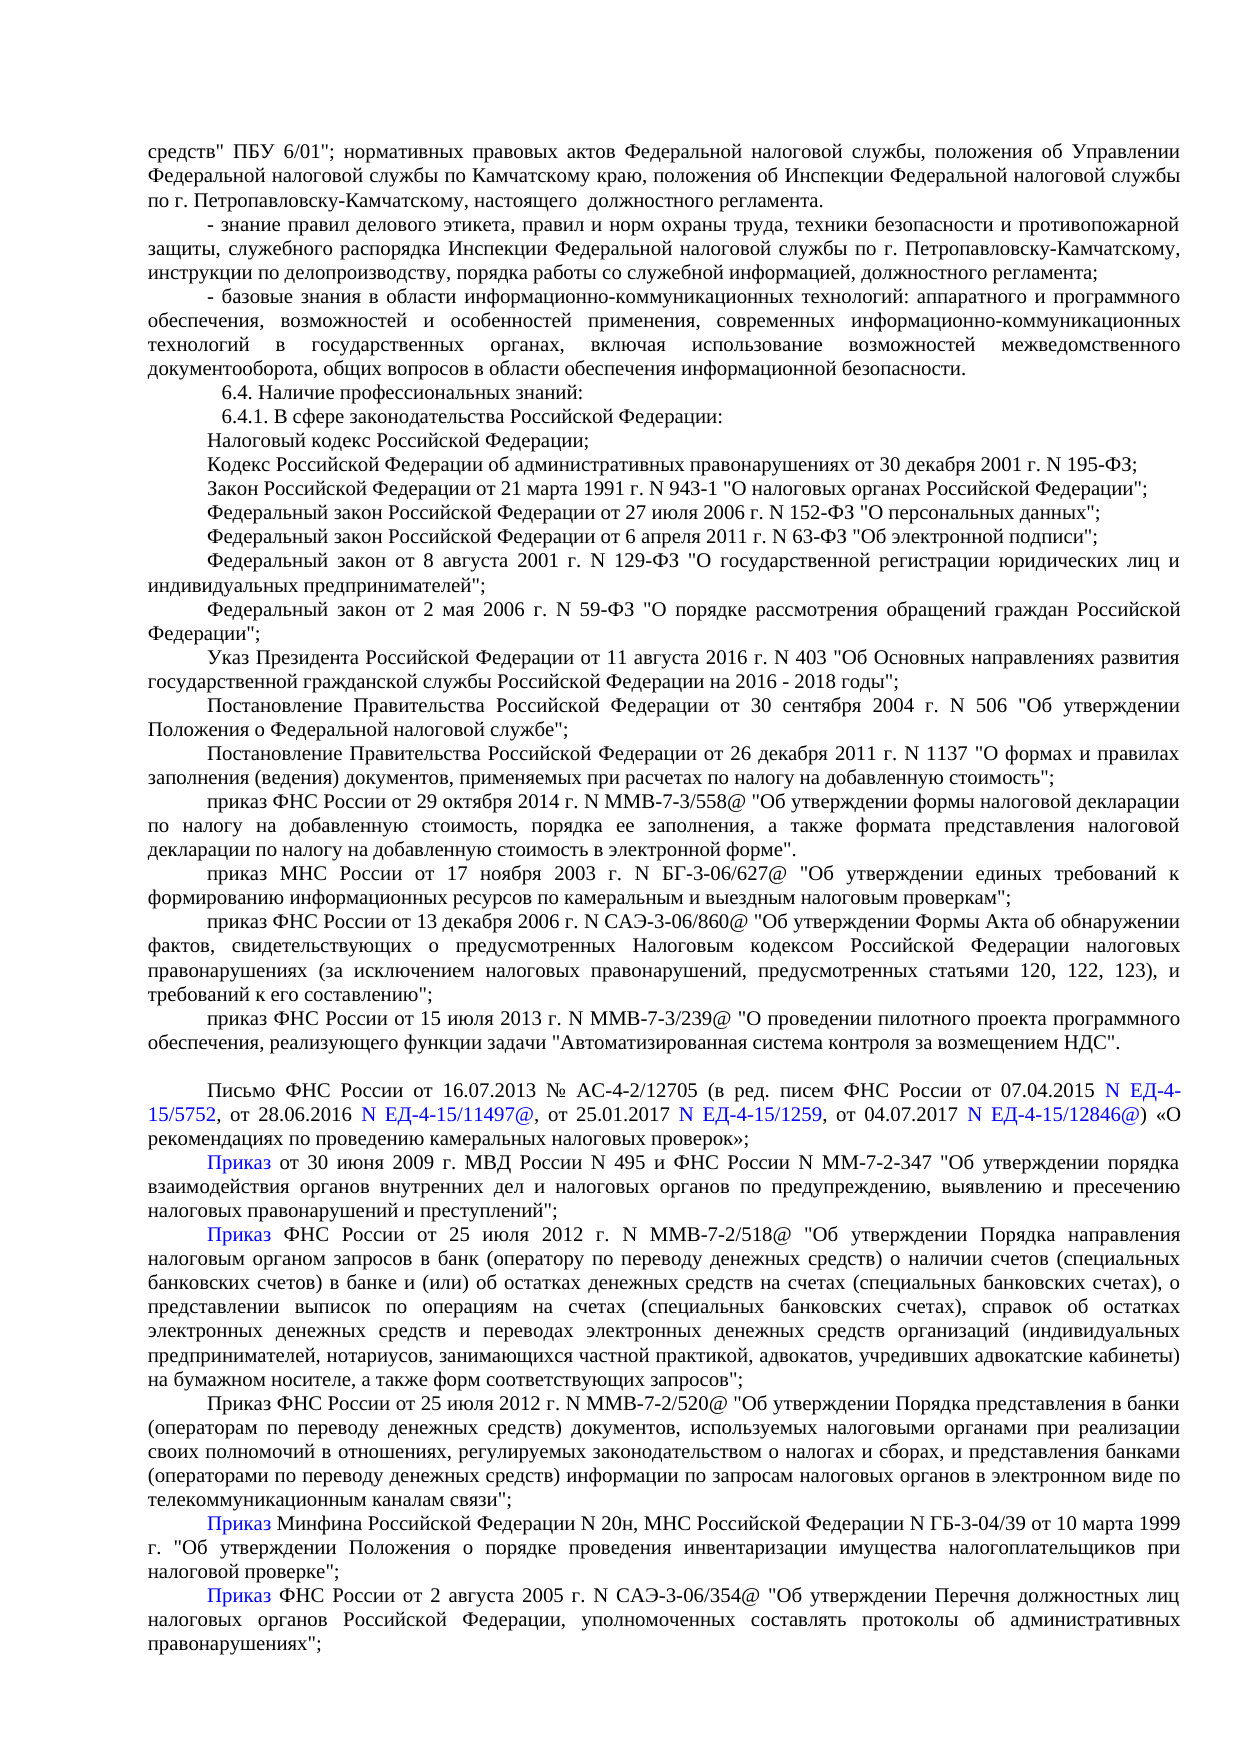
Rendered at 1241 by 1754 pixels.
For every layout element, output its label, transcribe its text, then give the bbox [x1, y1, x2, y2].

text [148, 139, 1181, 212]
text Приказ ФНС России от 2 августа 2005 г. N САЭ-3-06/354@ "Об утверждении Перечня должностных лиц налоговых органов Российской Федерации, уполномоченных составлять протоколы об административных правонарушениях"; [148, 1583, 1181, 1655]
text приказ ФНС России от 15 июля 2013 г. N ММВ-7-3/239@ "О проведении пилотного проекта программного обеспечения, реализующего функции задачи "Автоматизированная система контроля за возмещением НДС". [148, 1006, 1181, 1054]
text 6.4.1. В сфере законодательства Российской Федерации: [148, 404, 1181, 428]
text Приказ Минфина Российской Федерации N 20н, МНС Российской Федерации N ГБ-3-04/39 от 10 марта 1999 г. "Об утверждении Положения о порядке проведения инвентаризации имущества налогоплательщиков при налоговой проверке"; [148, 1511, 1181, 1583]
text Приказ ФНС России от 25 июля 2012 г. N ММВ-7-2/520@ "Об утверждении Порядка представления в банки (операторам по переводу денежных средств) документов, используемых налоговыми органами при реализации своих полномочий в отношениях, регулируемых законодательством о налогах и сборах, и представления банками (операторами по переводу денежных средств) информации по запросам налоговых органов в электронном виде по телекоммуникационным каналам связи"; [148, 1391, 1181, 1511]
text Постановление Правительства Российской Федерации от 30 сентября 2004 г. N 506 "Об утверждении Положения о Федеральной налоговой службе"; [148, 693, 1181, 741]
text - знание правил делового этикета, правил и норм охраны труда, техники безопасности и противопожарной защиты, служебного распорядка Инспекции Федеральной налоговой службы по г. Петропавловску-Камчатскому, инструкции по делопроизводству, порядка работы со служебной информацией, должностного регламента; [148, 212, 1181, 284]
text 6.4. Наличие профессиональных знаний: [148, 380, 1181, 404]
text Федеральный закон от 2 мая 2006 г. N 59-ФЗ "О порядке рассмотрения обращений граждан Российской Федерации"; [148, 597, 1181, 645]
text приказ МНС России от 17 ноября 2003 г. N БГ-3-06/627@ "Об утверждении единых требований к формированию информационных ресурсов по камеральным и выездным налоговым проверкам"; [148, 861, 1181, 909]
text приказ ФНС России от 13 декабря 2006 г. N САЭ-3-06/860@ "Об утверждении Формы Акта об обнаружении фактов, свидетельствующих о предусмотренных Налоговым кодексом Российской Федерации налоговых правонарушениях (за исключением налоговых правонарушений, предусмотренных статьями 120, 122, 123), и требований к его составлению"; [148, 909, 1181, 1006]
text Федеральный закон Российской Федерации от 6 апреля 2011 г. N 63-ФЗ "Об электронной подписи"; [148, 524, 1181, 548]
text - базовые знания в области информационно-коммуникационных технологий: аппаратного и программного обеспечения, возможностей и особенностей применения, современных информационно-коммуникационных технологий в государственных органах, включая использование возможностей межведомственного документооборота, общих вопросов в области обеспечения информационной безопасности. [148, 284, 1181, 380]
text Федеральный закон Российской Федерации от 27 июля 2006 г. N 152-ФЗ "О персональных данных"; [148, 500, 1181, 524]
text Закон Российской Федерации от 21 марта 1991 г. N 943-1 "О налоговых органах Российской Федерации"; [148, 476, 1181, 500]
text Налоговый кодекс Российской Федерации; [148, 428, 1181, 452]
text Приказ от 30 июня 2009 г. МВД России N 495 и ФНС России N ММ-7-2-347 "Об утверждении порядка взаимодействия органов внутренних дел и налоговых органов по предупреждению, выявлению и пресечению налоговых правонарушений и преступлений"; [148, 1150, 1181, 1222]
text приказ ФНС России от 29 октября 2014 г. N ММВ-7-3/558@ "Об утверждении формы налоговой декларации по налогу на добавленную стоимость, порядка ее заполнения, а также формата представления налоговой декларации по налогу на добавленную стоимость в электронной форме". [148, 789, 1181, 861]
text Указ Президента Российской Федерации от 11 августа 2016 г. N 403 "Об Основных направлениях развития государственной гражданской службы Российской Федерации на 2016 - 2018 годы"; [148, 645, 1181, 693]
text Приказ ФНС России от 25 июля 2012 г. N ММВ-7-2/518@ "Об утверждении Порядка направления налоговым органом запросов в банк (оператору по переводу денежных средств) о наличии счетов (специальных банковских счетов) в банке и (или) об остатках денежных средств на счетах (специальных банковских счетах), о представлении выписок по операциям на счетах (специальных банковских счетах), справок об остатках электронных денежных средств и переводах электронных денежных средств организаций (индивидуальных предпринимателей, нотариусов, занимающихся частной практикой, адвокатов, учредивших адвокатские кабинеты) на бумажном носителе, а также форм соответствующих запросов"; [148, 1222, 1181, 1391]
text Письмо ФНС России от 16.07.2013 № АС-4-2/12705 (в ред. писем ФНС России от 07.04.2015 N ЕД-4-15/5752, от 28.06.2016 N ЕД-4-15/11497@, от 25.01.2017 N ЕД-4-15/1259, от 04.07.2017 N ЕД-4-15/12846@) «О рекомендациях по проведению камеральных налоговых проверок»; [148, 1078, 1181, 1150]
text Кодекс Российской Федерации об административных правонарушениях от 30 декабря 2001 г. N 195-ФЗ; [148, 452, 1181, 476]
text Постановление Правительства Российской Федерации от 26 декабря 2011 г. N 1137 "О формах и правилах заполнения (ведения) документов, применяемых при расчетах по налогу на добавленную стоимость"; [148, 741, 1181, 789]
text Федеральный закон от 8 августа 2001 г. N 129-ФЗ "О государственной регистрации юридических лиц и индивидуальных предпринимателей"; [148, 548, 1181, 597]
